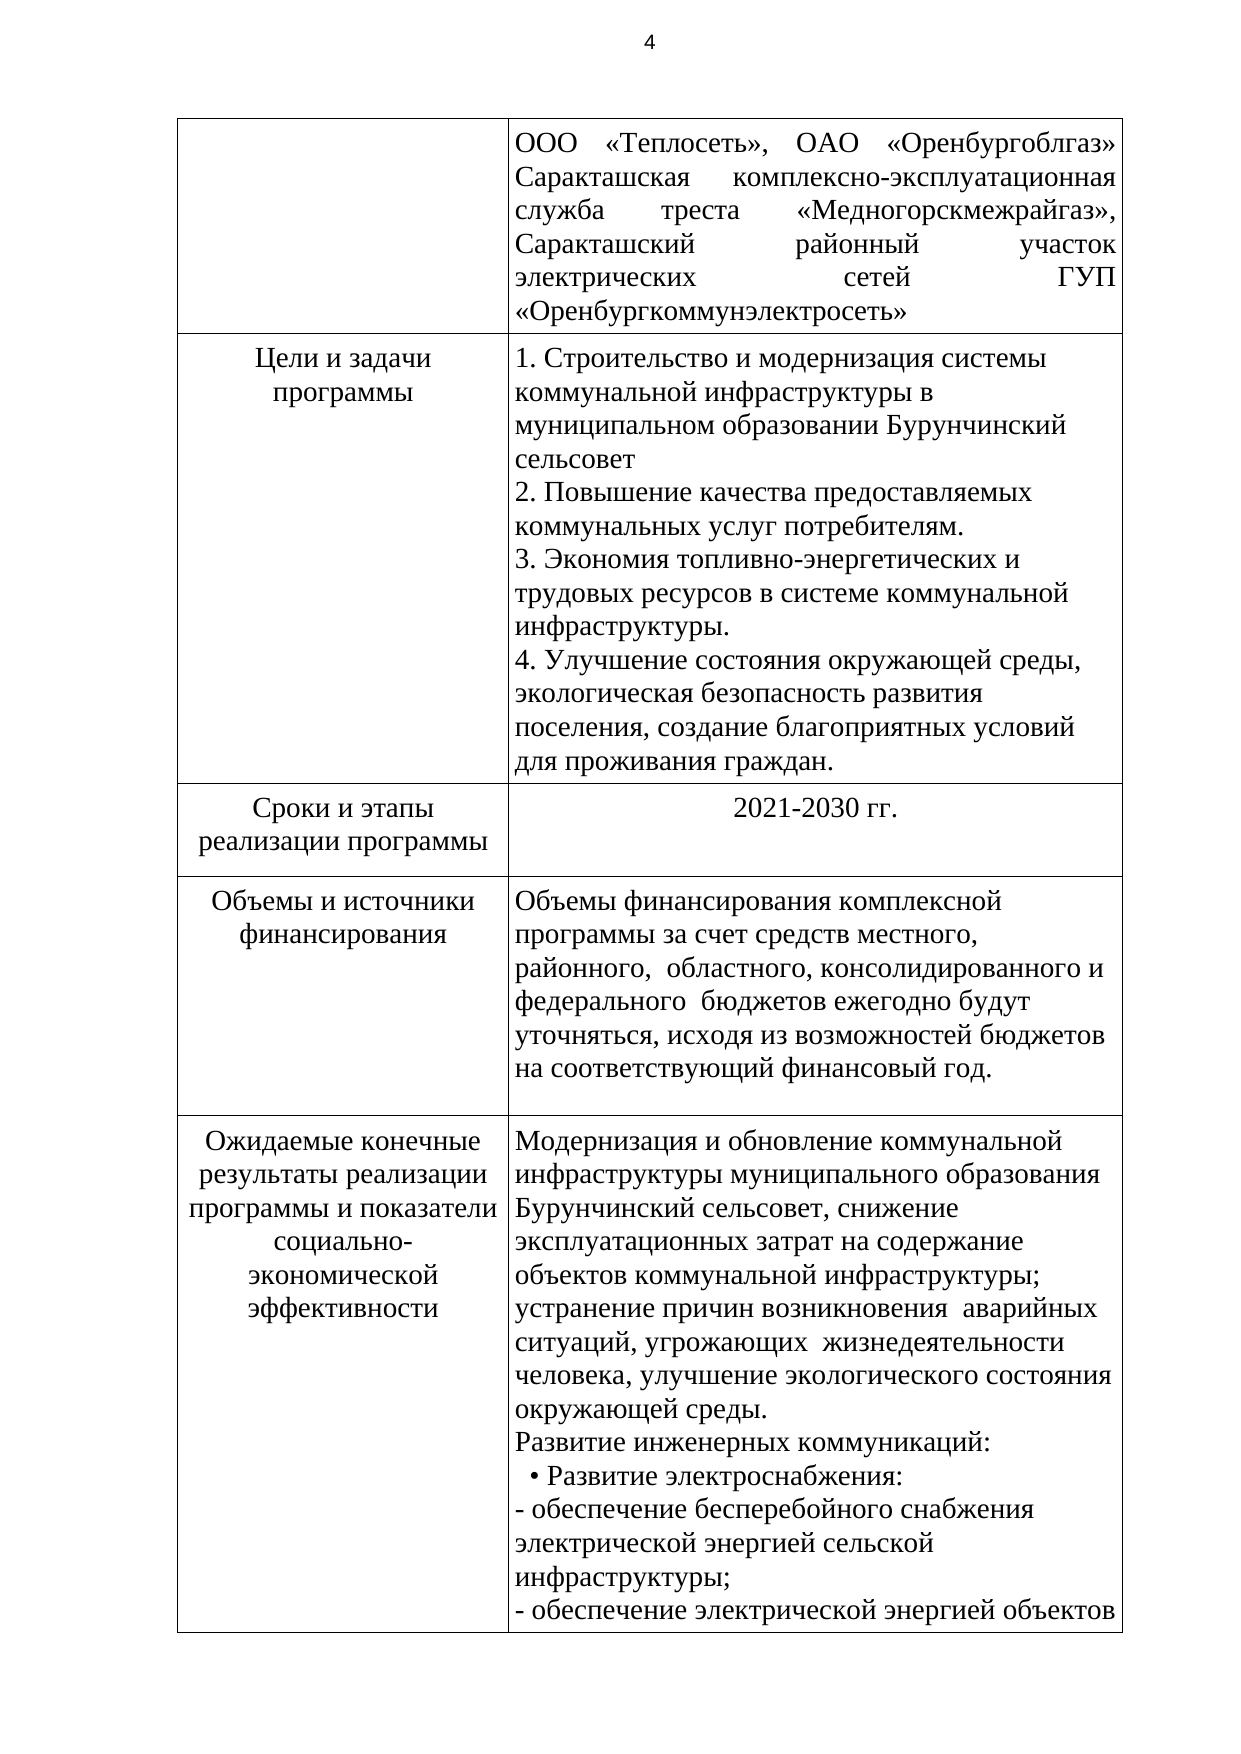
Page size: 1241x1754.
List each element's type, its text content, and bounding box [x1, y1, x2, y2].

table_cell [509, 119, 1122, 333]
table_cell 1. Строительство и модернизация системы коммунальной инфраструктуры в муниципальном образовании Бурунчинский сельсовет 2. Повышение качества предоставляемых коммунальных услуг потребителям. 3. Экономия топливно-энергетических и трудовых ресурсов в системе коммунальной инфраструктуры. 4. Улучшение состояния окружающей среды, экологическая безопасность развития поселения, создание благоприятных условий для проживания граждан. [509, 334, 1122, 782]
table_cell 2021-2030 гг. [509, 784, 1122, 876]
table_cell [178, 119, 508, 333]
table_cell Объемы финансирования комплексной программы за счет средств местного, районного, областного, консолидированного и федерального бюджетов ежегодно будут уточняться, исходя из возможностей бюджетов на соответствующий финансовый год. [509, 877, 1122, 1115]
table_cell Цели и задачи программы [178, 334, 508, 782]
table_cell Сроки и этапы реализации программы [178, 784, 508, 876]
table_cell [178, 1116, 508, 1632]
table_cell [509, 1116, 1122, 1632]
table_cell Объемы и источники финансирования [178, 877, 508, 1115]
